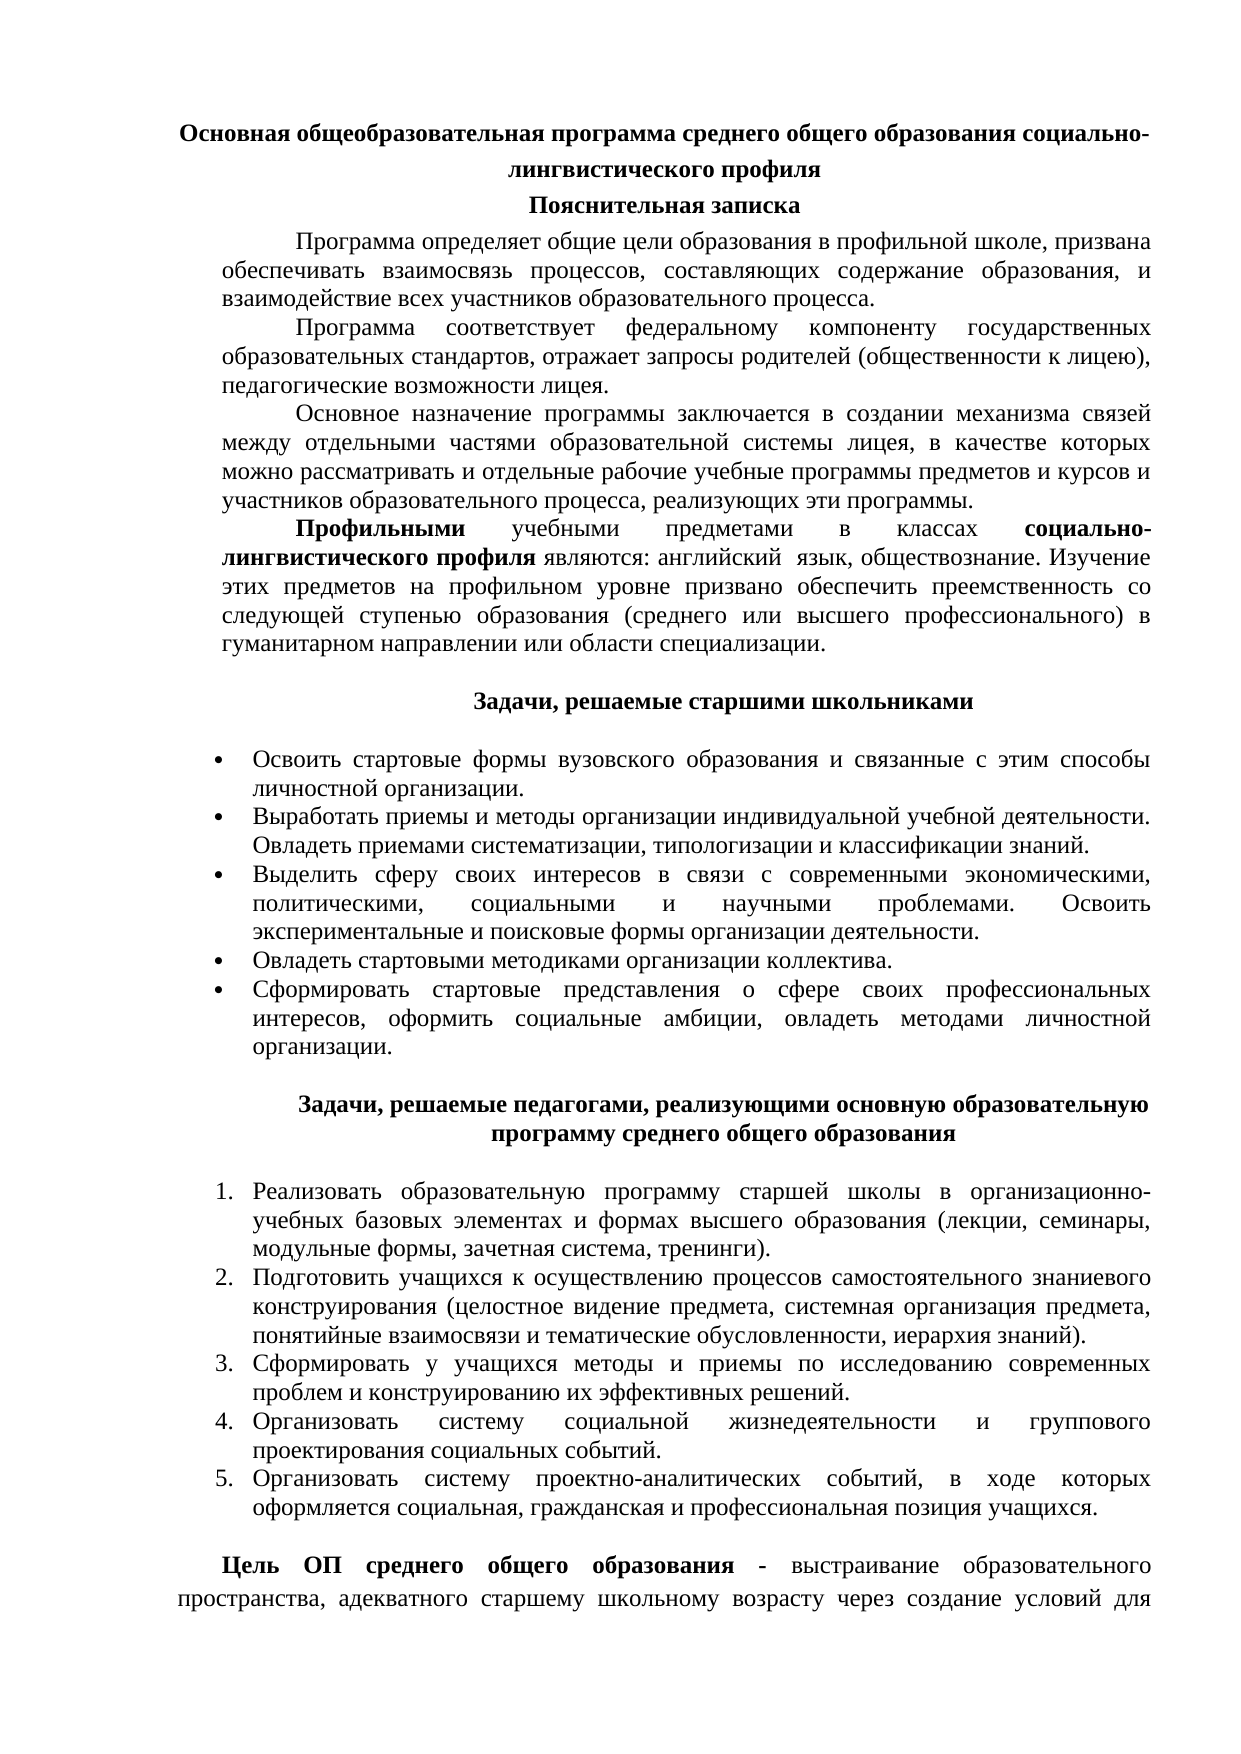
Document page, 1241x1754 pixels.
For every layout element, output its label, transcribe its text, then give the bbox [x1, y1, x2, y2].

list Сформировать стартовые представления о сфере своих профессиональных интересов, оформить социальные амбиции, овладеть методами личностной организации. [215, 974, 1152, 1060]
list Организовать систему социальной жизнедеятельности и группового проектирования социальных событий. [215, 1406, 1152, 1463]
list Овладеть стартовыми методиками организации коллектива. [215, 945, 1152, 974]
list Сформировать у учащихся методы и приемы по исследованию современных проблем и конструированию их эффективных решений. [215, 1348, 1152, 1406]
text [177, 1550, 1152, 1612]
list Освоить стартовые формы вузовского образования и связанные с этим способы личностной организации. [215, 744, 1152, 801]
text Программа определяет общие цели образования в профильной школе, призвана обеспечивать взаимосвязь процессов, составляющих содержание образования, и взаимодействие всех участников образовательного процесса. [222, 226, 1152, 312]
text Основная общеобразовательная программа среднего общего образования социально-лингвистического профиля [177, 118, 1152, 183]
text Основное назначение программы заключается в создании механизма связей между отдельными частями образовательной системы лицея, в качестве которых можно рассматривать и отдельные рабочие учебные программы предметов и курсов и участников образовательного процесса, реализующих эти программы. [222, 398, 1152, 513]
list Выделить сферу своих интересов в связи с современными экономическими, политическими, социальными и научными проблемами. Освоить экспериментальные и поисковые формы организации деятельности. [215, 859, 1152, 945]
list Реализовать образовательную программу старшей школы в организационно-учебных базовых элементах и формах высшего образования (лекции, семинары, модульные формы, зачетная система, тренинги). [215, 1176, 1152, 1262]
text Задачи, решаемые старшими школьниками [222, 686, 1152, 715]
list Выработать приемы и методы организации индивидуальной учебной деятельности. Овладеть приемами систематизации, типологизации и классификации знаний. [215, 801, 1152, 859]
text Профильными учебными предметами в классах социально-лингвистического профиля являются: английский язык, обществознание. Изучение этих предметов на профильном уровне призвано обеспечить преемственность со следующей ступенью образования (среднего или высшего профессионального) в гуманитарном направлении или области специализации. [222, 513, 1152, 657]
text Задачи, решаемые педагогами, реализующими основную образовательную программу среднего общего образования [295, 1089, 1152, 1147]
list Организовать систему проектно-аналитических событий, в ходе которых оформляется социальная, гражданская и профессиональная позиция учащихся. [215, 1463, 1152, 1521]
text Пояснительная записка [177, 190, 1152, 219]
list Подготовить учащихся к осуществлению процессов самостоятельного знаниевого конструирования (целостное видение предмета, системная организация предмета, понятийные взаимосвязи и тематические обусловленности, иерархия знаний). [215, 1262, 1152, 1348]
text Программа соответствует федеральному компоненту государственных образовательных стандартов, отражает запросы родителей (общественности к лицею), педагогические возможности лицея. [222, 312, 1152, 398]
